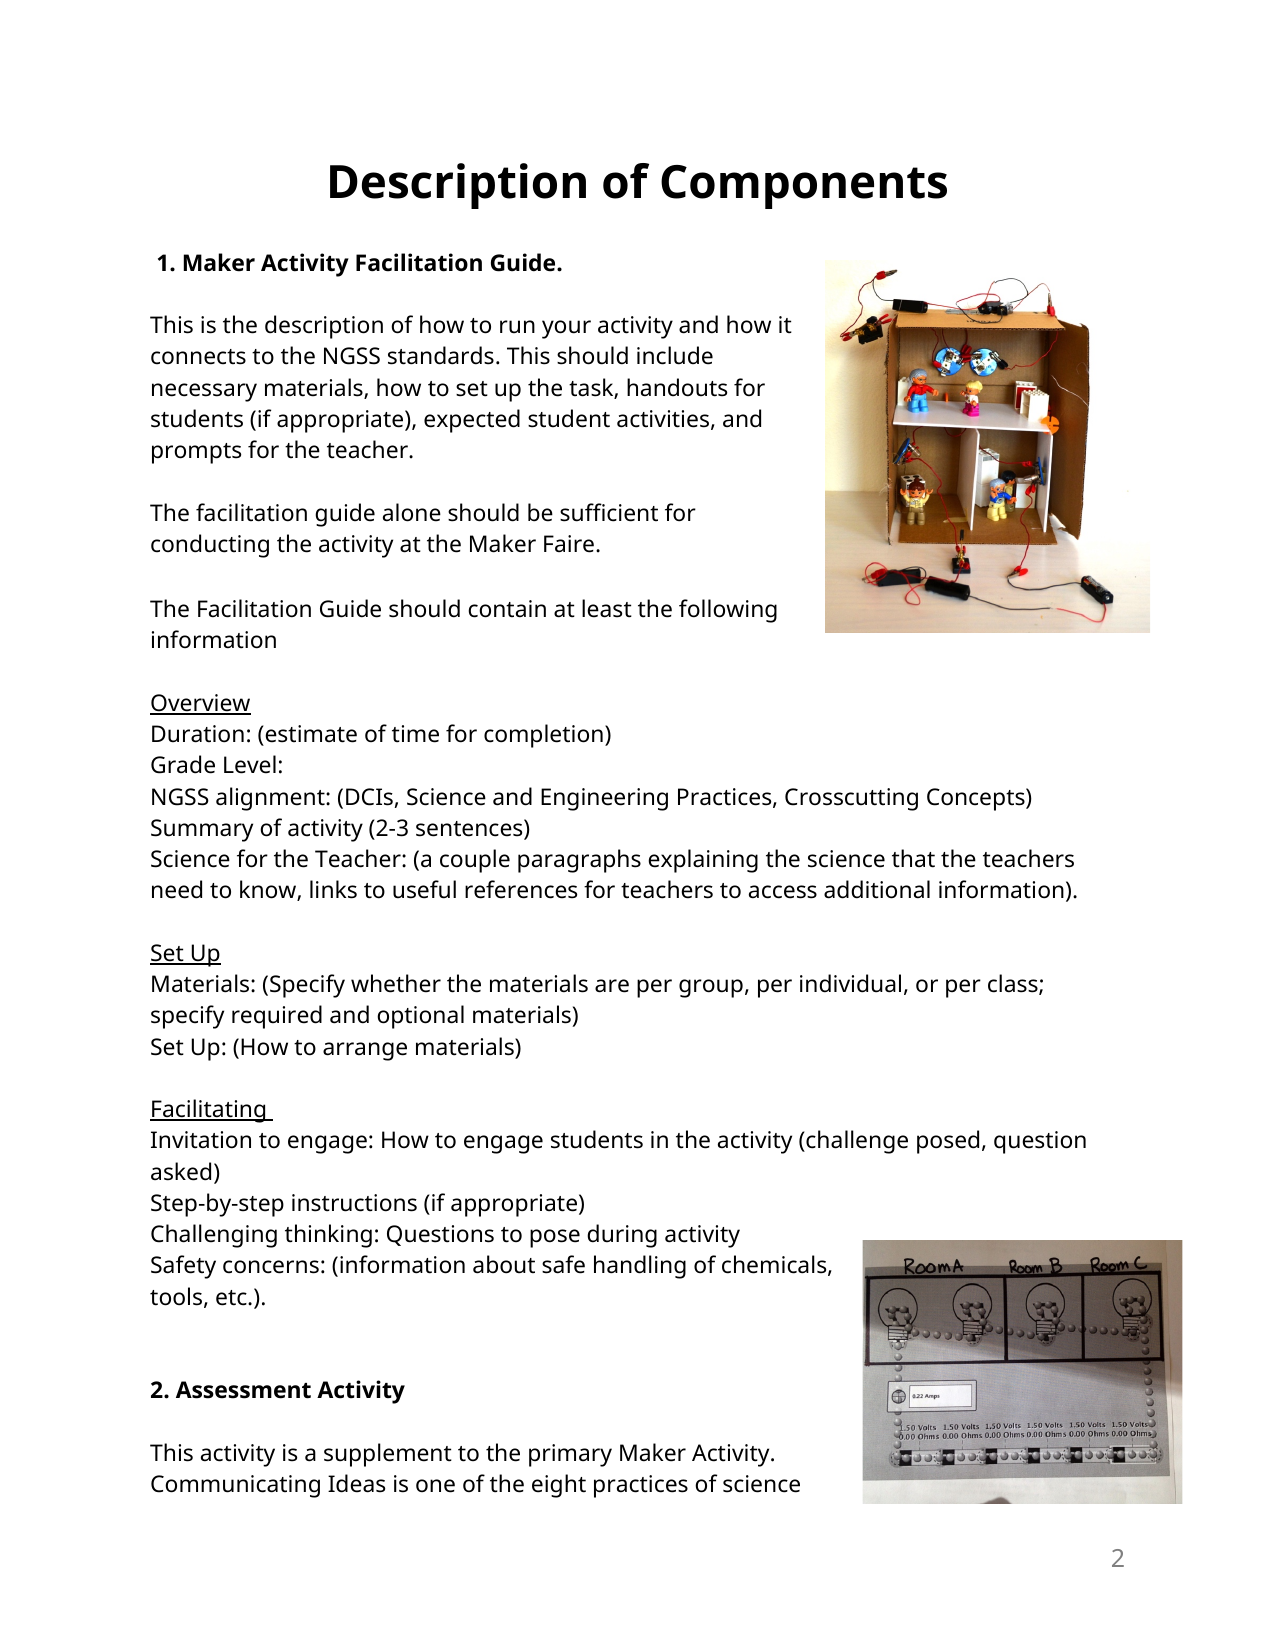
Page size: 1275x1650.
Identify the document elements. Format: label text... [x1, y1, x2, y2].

text Step-by-step instructions (if appropriate) [150, 1187, 1125, 1218]
text Set Up: (How to arrange materials) [150, 1031, 1125, 1062]
text Facilitating [150, 1093, 1125, 1124]
text 2. Assessment Activity [150, 1374, 862, 1406]
text Materials: (Specify whether the materials are per group, per individual, or per class; specify required and optional materials) [150, 968, 1125, 1031]
text This is the description of how to run your activity and how it connects to the NGSS standards. This should include necessary materials, how to set up the task, handouts for students (if appropriate), expected student activities, and prompts for the teacher. [150, 309, 825, 465]
text Safety concerns: (information about safe handling of chemicals, tools, etc.). [150, 1249, 862, 1312]
text The Facilitation Guide should contain at least the following information [150, 593, 1125, 656]
text Summary of activity (2-3 sentences) [150, 812, 1125, 843]
text Grade Level: [150, 749, 1125, 781]
text Invitation to engage: How to engage students in the activity (challenge posed, question asked) [150, 1124, 1125, 1187]
text Description of Components [150, 150, 1125, 212]
text 1. Maker Activity Facilitation Guide. [150, 246, 1125, 278]
text Science for the Teacher: (a couple paragraphs explaining the science that the teachers need to know, links to useful references for teachers to access additional information). [150, 843, 1125, 906]
picture [862, 1240, 1183, 1504]
picture [825, 260, 1151, 633]
text Challenging thinking: Questions to pose during activity [150, 1218, 1125, 1249]
text Overview [150, 687, 1125, 718]
text NGSS alignment: (DCIs, Science and Engineering Practices, Crosscutting Concepts) [150, 781, 1125, 812]
text Set Up [150, 937, 1125, 968]
text Duration: (estimate of time for completion) [150, 718, 1125, 749]
text The facilitation guide alone should be sufficient for conducting the activity at the Maker Faire. [150, 496, 825, 559]
